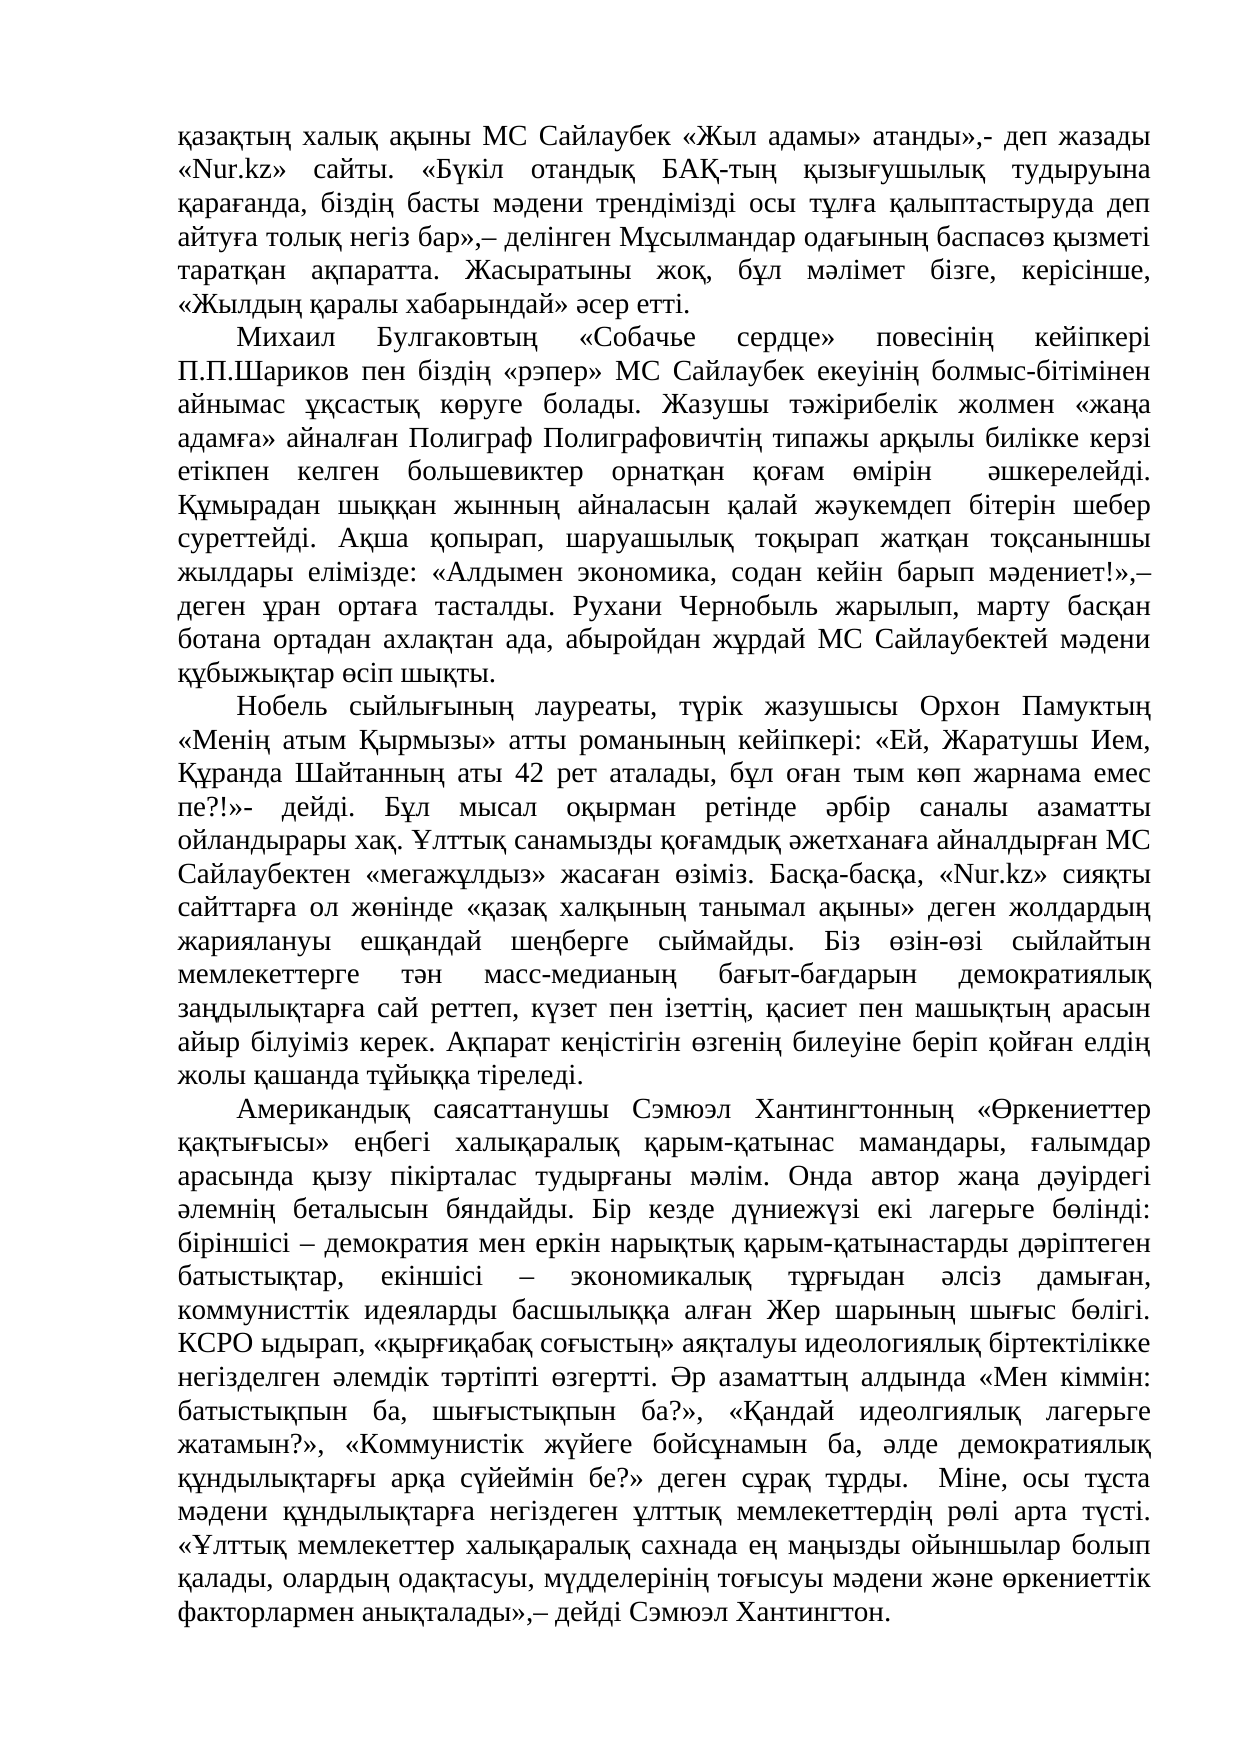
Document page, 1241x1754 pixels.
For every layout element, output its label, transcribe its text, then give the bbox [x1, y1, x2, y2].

text Михаил Булгаковтың «Собачье сердце» повесінің кейіпкері П.П.Шариков пен біздің «рэпер» МС Сайлаубек екеуінің болмыс-бітімінен айнымас ұқсастық көруге болады. Жазушы тәжірибелік жолмен «жаңа адамға» айналған Полиграф Полиграфовичтің типажы арқылы билікке керзі етікпен келген большевиктер орнатқан қоғам өмірін әшкерелейді. Құмырадан шыққан жынның айналасын қалай жәукемдеп бітерін шебер суреттейді. Ақша қопырап, шаруашылық тоқырап жатқан тоқсаныншы жылдары елімізде: «Алдымен экономика, содан кейін барып мәдениет!»,– деген ұран ортаға тасталды. Рухани Чернобыль жарылып, марту басқан ботана ортадан ахлақтан ада, абыройдан жұрдай МС Сайлаубектей мәдени құбыжықтар өсіп шықты. [177, 319, 1152, 688]
text Американдық саясаттанушы Сэмюэл Хантингтонның «Өркениеттер қақтығысы» еңбегі халықаралық қарым-қатынас мамандары, ғалымдар арасында қызу пікірталас тудырғаны мәлім. Онда автор жаңа дәуірдегі әлемнің беталысын бяндайды. Бір кезде дүниежүзі екі лагерьге бөлінді: біріншісі – демократия мен еркін нарықтық қарым-қатынастарды дәріптеген батыстықтар, екіншісі – экономикалық тұрғыдан әлсіз дамыған, коммунисттік идеяларды басшылыққа алған Жер шарының шығыс бөлігі. КСРО ыдырап, «қырғиқабақ соғыстың» аяқталуы идеологиялық біртектілікке негізделген әлемдік тәртіпті өзгертті. Әр азаматтың алдында «Мен кіммін: батыстықпын ба, шығыстықпын ба?», «Қандай идеолгиялық лагерьге жатамын?», «Коммунистік жүйеге бойсұнамын ба, әлде демократиялық құндылықтарғы арқа сүйеймін бе?» деген сұрақ тұрды. Міне, осы тұста мәдени құндылықтарға негіздеген ұлттық мемлекеттердің рөлі арта түсті. «Ұлттық мемлекеттер халықаралық сахнада ең маңызды ойыншылар болып қалады, олардың одақтасуы, мүдделерінің тоғысуы мәдени және өркениеттік факторлармен анықталады»,– дейді Сэмюэл Хантингтон. [177, 1091, 1152, 1527]
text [177, 118, 1152, 319]
text Нобель сыйлығының лауреаты, түрік жазушысы Орхон Памуктың «Менің атым Қырмызы» атты романының кейіпкері: «Ей, Жаратушы Ием, Құранда Шайтанның аты 42 рет аталады, бұл оған тым көп жарнама емес пе?!»- дейді. Бұл мысал оқырман ретінде әрбір саналы азаматты ойландырары хақ. Ұлттық санамызды қоғамдық әжетханаға айналдырған МС Сайлаубектен «мегажұлдыз» жасаған өзіміз. Басқа-басқа, «Nur.kz» сияқты сайттарға ол жөнінде «қазақ халқының танымал ақыны» деген жолдардың жариялануы ешқандай шеңберге сыймайды. Біз өзін-өзі сыйлайтын мемлекеттерге тән масс-медианың бағыт-бағдарын демократиялық заңдылықтарға сай реттеп, күзет пен ізеттің, қасиет пен машықтың арасын айыр білуіміз керек. Ақпарат кеңістігін өзгенің билеуіне беріп қойған елдің жолы қашанда тұйыққа тіреледі. [177, 688, 1152, 1091]
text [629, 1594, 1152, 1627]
